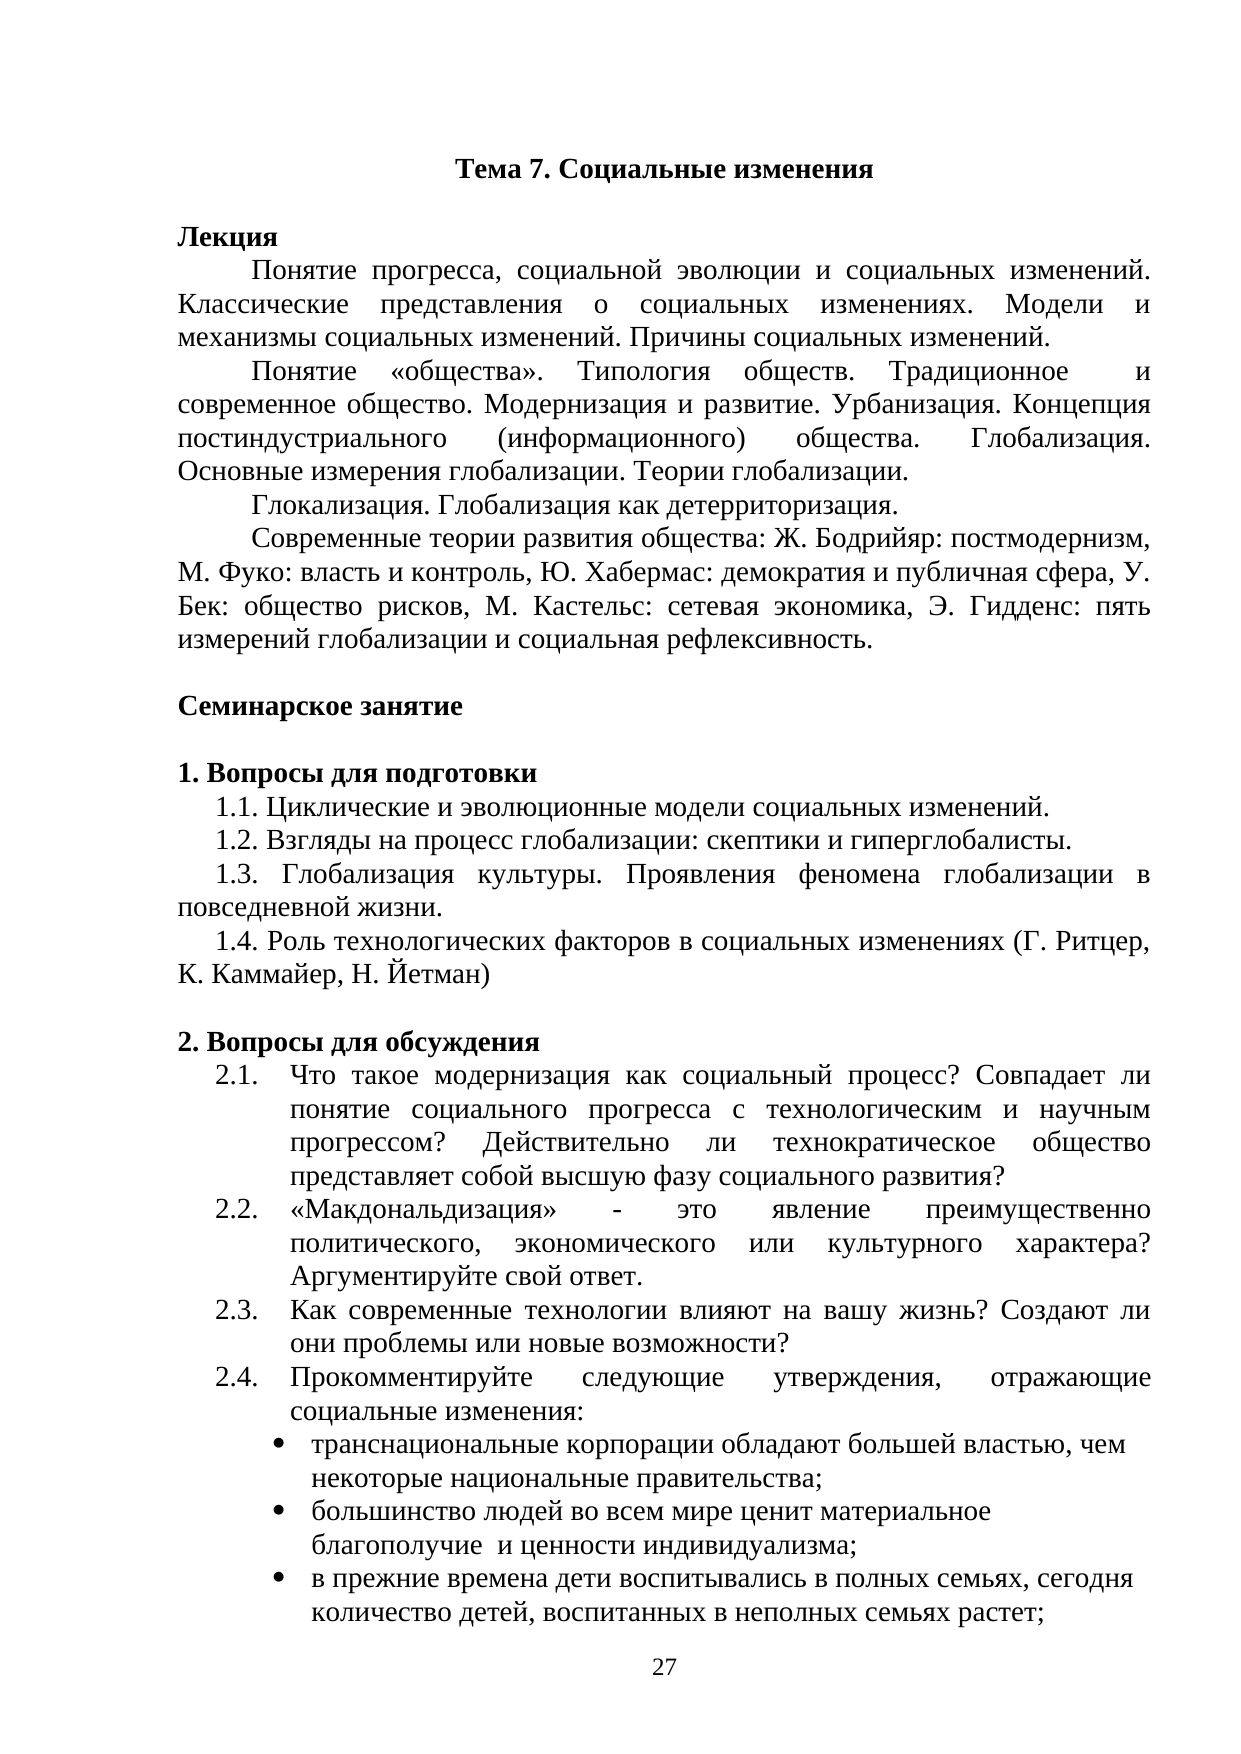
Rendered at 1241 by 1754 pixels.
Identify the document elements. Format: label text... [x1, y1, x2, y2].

text Современные теории развития общества: Ж. Бодрийяр: постмодернизм, М. Фуко: власть и контроль, Ю. Хабермас: демократия и публичная сфера, У. Бек: общество рисков, М. Кастельс: сетевая экономика, Э. Гидденс: пять измерений глобализации и социальная рефлексивность. [177, 521, 1152, 655]
list 1.2. Взгляды на процесс глобализации: скептики и гиперглобалисты. [177, 822, 1152, 856]
text Глокализация. Глобализация как детерриторизация. [177, 487, 1152, 521]
list Как современные технологии влияют на вашу жизнь? Создают ли они проблемы или новые возможности? [215, 1292, 1152, 1359]
list 1.1. Циклические и эволюционные модели социальных изменений. [177, 789, 1152, 822]
text Семинарское занятие [177, 688, 1152, 722]
text Тема 7. Социальные изменения [177, 152, 1152, 185]
list в прежние времена дети воспитывались в полных семьях, сегодня количество детей, воспитанных в неполных семьях растет; [274, 1561, 1152, 1628]
list Что такое модернизация как социальный процесс? Совпадает ли понятие социального прогресса с технологическим и научным прогрессом? Действительно ли технократическое общество представляет собой высшую фазу социального развития? [215, 1057, 1152, 1191]
list 1.4. Роль технологических факторов в социальных изменениях (Г. Ритцер, К. Каммайер, Н. Йетман) [177, 923, 1152, 990]
list Прокомментируйте следующие утверждения, отражающие социальные изменения: [215, 1359, 1152, 1426]
text Лекция [177, 219, 1152, 252]
list 1.3. Глобализация культуры. Проявления феномена глобализации в повседневной жизни. [177, 856, 1152, 923]
text 1. Вопросы для подготовки [177, 755, 1152, 789]
list транснациональные корпорации обладают большей властью, чем некоторые национальные правительства; [274, 1426, 1152, 1493]
list «Макдональдизация» - это явление преимущественно политического, экономического или культурного характера? Аргументируйте свой ответ. [215, 1191, 1152, 1292]
text Понятие прогресса, социальной эволюции и социальных изменений. Классические представления о социальных изменениях. Модели и механизмы социальных изменений. Причины социальных изменений. [177, 252, 1152, 353]
text Понятие «общества». Типология обществ. Традиционное и современное общество. Модернизация и развитие. Урбанизация. Концепция постиндустриального (информационного) общества. Глобализация. Основные измерения глобализации. Теории глобализации. [177, 353, 1152, 487]
text 2. Вопросы для обсуждения [177, 1024, 1152, 1057]
list большинство людей во всем мире ценит материальное благополучие и ценности индивидуализма; [274, 1493, 1152, 1561]
